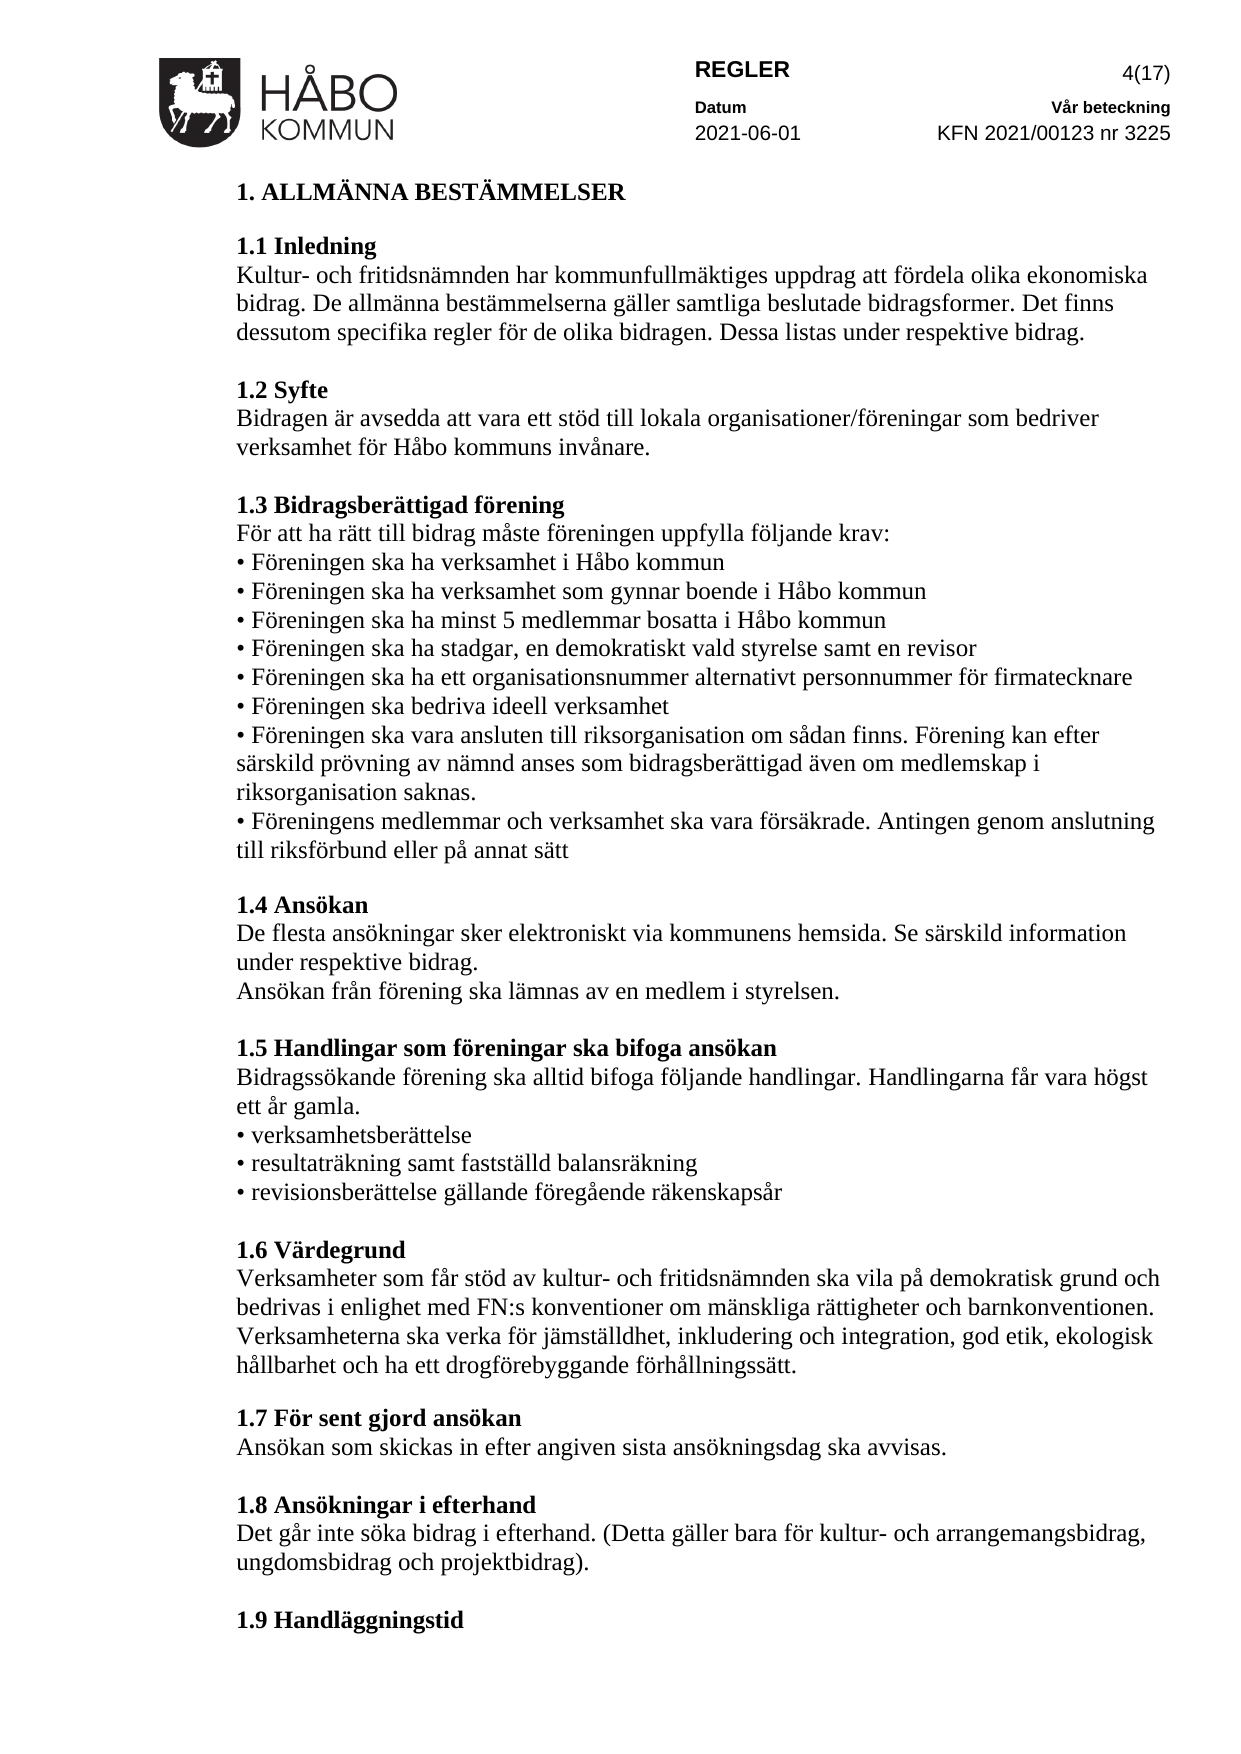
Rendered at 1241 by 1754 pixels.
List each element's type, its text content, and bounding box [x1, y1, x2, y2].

text Bidragssökande förening ska alltid bifoga följande handlingar. Handlingarna får vara högst ett år gamla. [236, 1062, 1166, 1120]
text 1.7 För sent gjord ansökan [236, 1403, 1166, 1432]
text • Föreningen ska vara ansluten till riksorganisation om sådan finns. Förening kan efter särskild prövning av nämnd anses som bidragsberättigad även om medlemskap i riksorganisation saknas. [236, 720, 1166, 806]
text Det går inte söka bidrag i efterhand. (Detta gäller bara för kultur- och arrangemangsbidrag, ungdomsbidrag och projektbidrag). [236, 1518, 1166, 1576]
text 1. ALLMÄNNA BESTÄMMELSER [236, 177, 1166, 206]
text De flesta ansökningar sker elektroniskt via kommunens hemsida. Se särskild information under respektive bidrag. [236, 918, 1166, 976]
text 1.1 Inledning [236, 231, 1166, 260]
text Bidragen är avsedda att vara ett stöd till lokala organisationer/föreningar som bedriver verksamhet för Håbo kommuns invånare. [236, 403, 1166, 461]
list Bidragsberättigad förening [236, 490, 1166, 518]
text 1.9 Handläggningstid [236, 1605, 1166, 1633]
text 1.2 Syfte [236, 375, 1166, 403]
text • Föreningen ska ha verksamhet som gynnar boende i Håbo kommun [236, 576, 1166, 605]
text Kultur- och fritidsnämnden har kommunfullmäktiges uppdrag att fördela olika ekonomiska bidrag. De allmänna bestämmelserna gäller samtliga beslutade bidragsformer. Det finns dessutom specifika regler för de olika bidragen. Dessa listas under respektive bidrag. [236, 260, 1166, 346]
text • Föreningen ska ha ett organisationsnummer alternativt personnummer för firmatecknare [236, 662, 1166, 691]
text 1.8 Ansökningar i efterhand [236, 1490, 1166, 1518]
text • verksamhetsberättelse [236, 1120, 1166, 1148]
text Verksamheter som får stöd av kultur- och fritidsnämnden ska vila på demokratisk grund och bedrivas i enlighet med FN:s konventioner om mänskliga rättigheter och barnkonventionen. Verksamheterna ska verka för jämställdhet, inkludering och integration, god etik, ekologisk hållbarhet och ha ett drogförebyggande förhållningssätt. [236, 1263, 1166, 1378]
text • Föreningen ska bedriva ideell verksamhet [236, 691, 1166, 720]
text • Föreningen ska ha stadgar, en demokratiskt vald styrelse samt en revisor [236, 633, 1166, 662]
text • Föreningen ska ha minst 5 medlemmar bosatta i Håbo kommun [236, 605, 1166, 633]
text Ansökan från förening ska lämnas av en medlem i styrelsen. [236, 976, 1166, 1005]
text • Föreningen ska ha verksamhet i Håbo kommun [236, 547, 1166, 576]
text Ansökan som skickas in efter angiven sista ansökningsdag ska avvisas. [236, 1432, 1166, 1461]
text • Föreningens medlemmar och verksamhet ska vara försäkrade. Antingen genom anslutning till riksförbund eller på annat sätt [236, 806, 1166, 863]
text För att ha rätt till bidrag måste föreningen uppfylla följande krav: [236, 518, 1166, 547]
text 1.4 Ansökan [236, 863, 1166, 918]
text • resultaträkning samt fastställd balansräkning [236, 1148, 1166, 1177]
text 1.5 Handlingar som föreningar ska bifoga ansökan [236, 1033, 1166, 1062]
text 1.6 Värdegrund [236, 1235, 1166, 1263]
picture [159, 58, 397, 148]
text • revisionsberättelse gällande föregående räkenskapsår [236, 1177, 1166, 1206]
